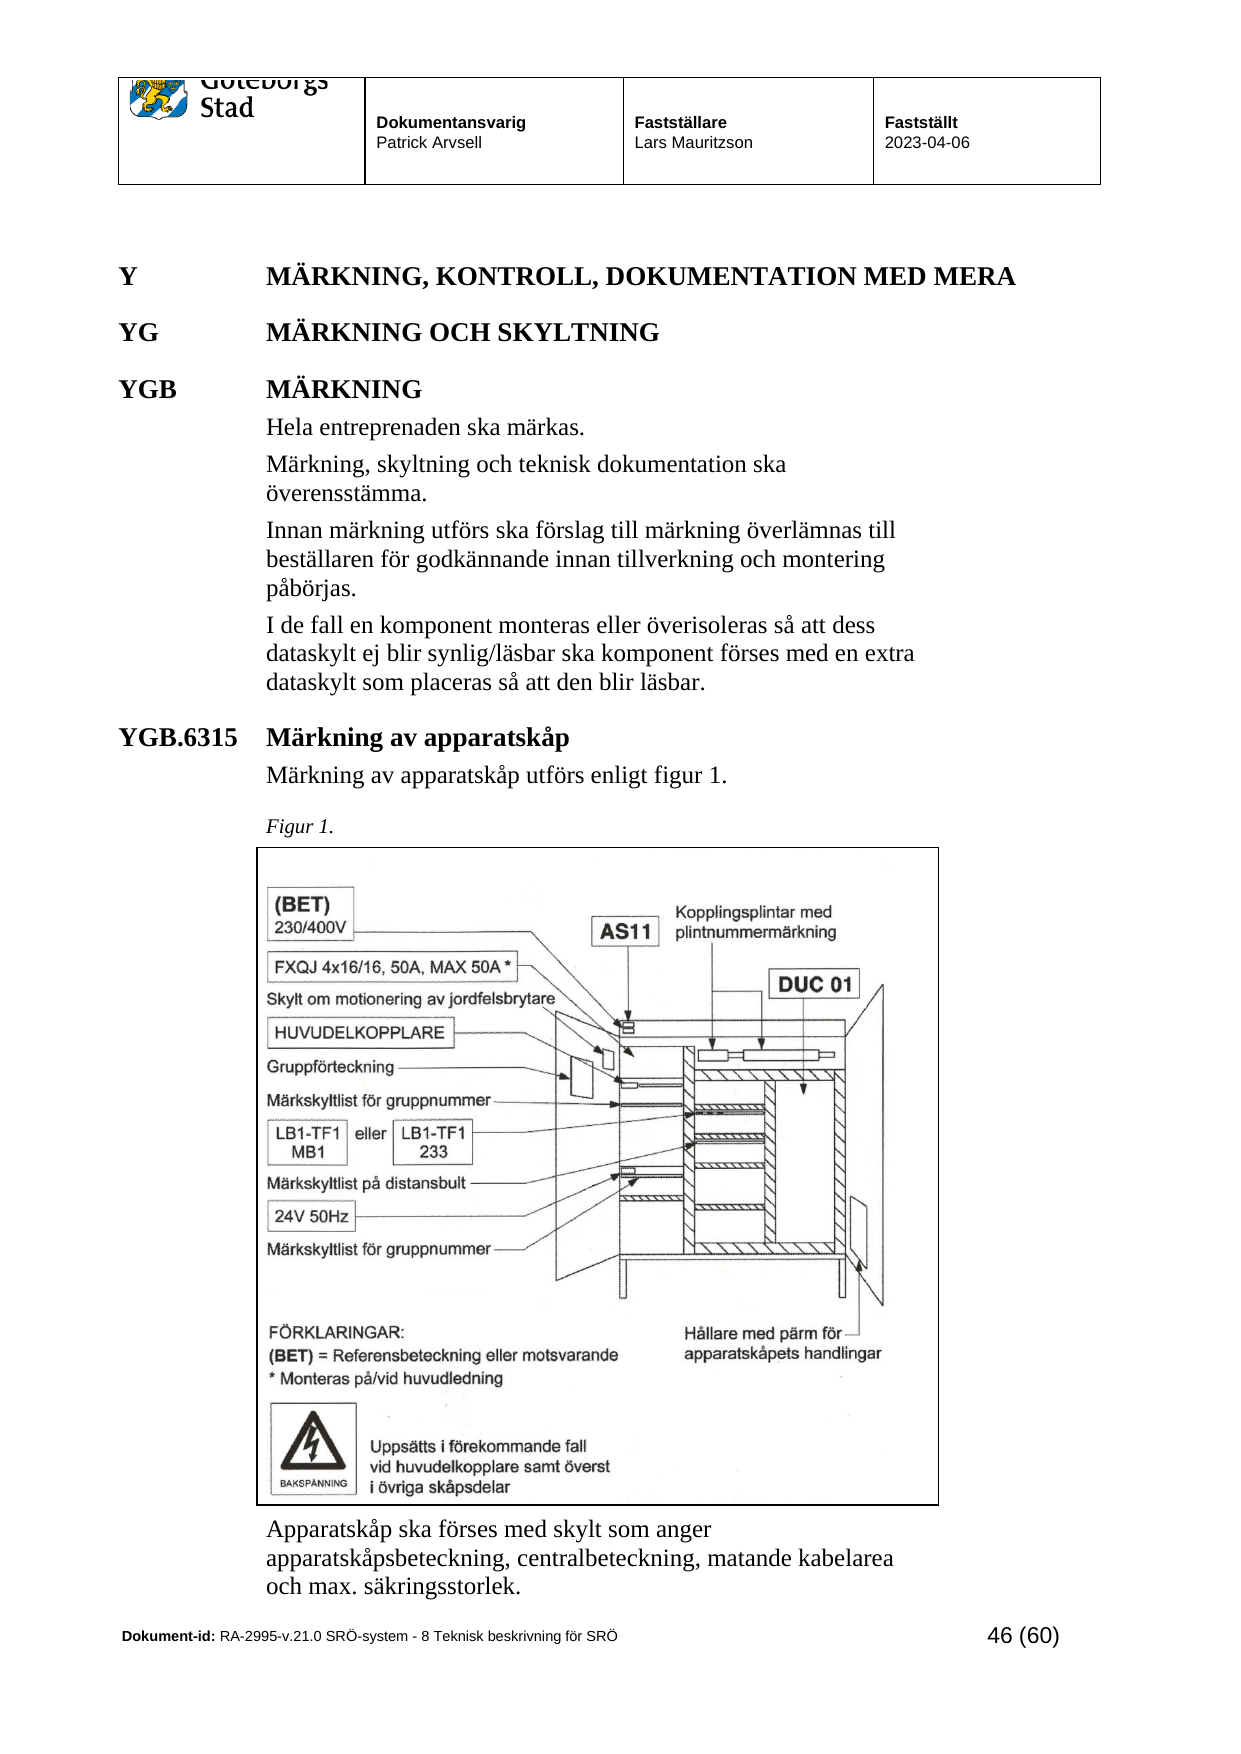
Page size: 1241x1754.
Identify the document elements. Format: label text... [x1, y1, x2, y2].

text Figur 1. [266, 814, 930, 838]
text Märkning av apparatskåp utförs enligt figur 1. [266, 760, 930, 789]
text Apparatskåp ska förses med skylt som anger apparatskåpsbeteckning, centralbeteckning, matande kabelarea och max. säkringsstorlek. [266, 1514, 930, 1600]
text YG MÄRKNING OCH SKYLTNING [118, 317, 1019, 348]
text Innan märkning utförs ska förslag till märkning överlämnas till beställaren för godkännande innan tillverkning och montering påbörjas. [266, 515, 930, 601]
text Hela entreprenaden ska märkas. [266, 412, 930, 441]
picture [265, 849, 892, 1503]
picture [129, 80, 328, 120]
text YGB.6315 Märkning av apparatskåp [118, 721, 1019, 752]
text Y MÄRKNING, KONTROLL, DOKUMENTATION MED MERA [118, 260, 1019, 292]
text Märkning, skyltning och teknisk dokumentation ska överensstämma. [266, 449, 930, 507]
text I de fall en komponent monteras eller överisoleras så att dess dataskylt ej blir synlig/läsbar ska komponent förses med en extra dataskylt som placeras så att den blir läsbar. [266, 610, 930, 696]
text ygb märkning [118, 373, 1019, 404]
